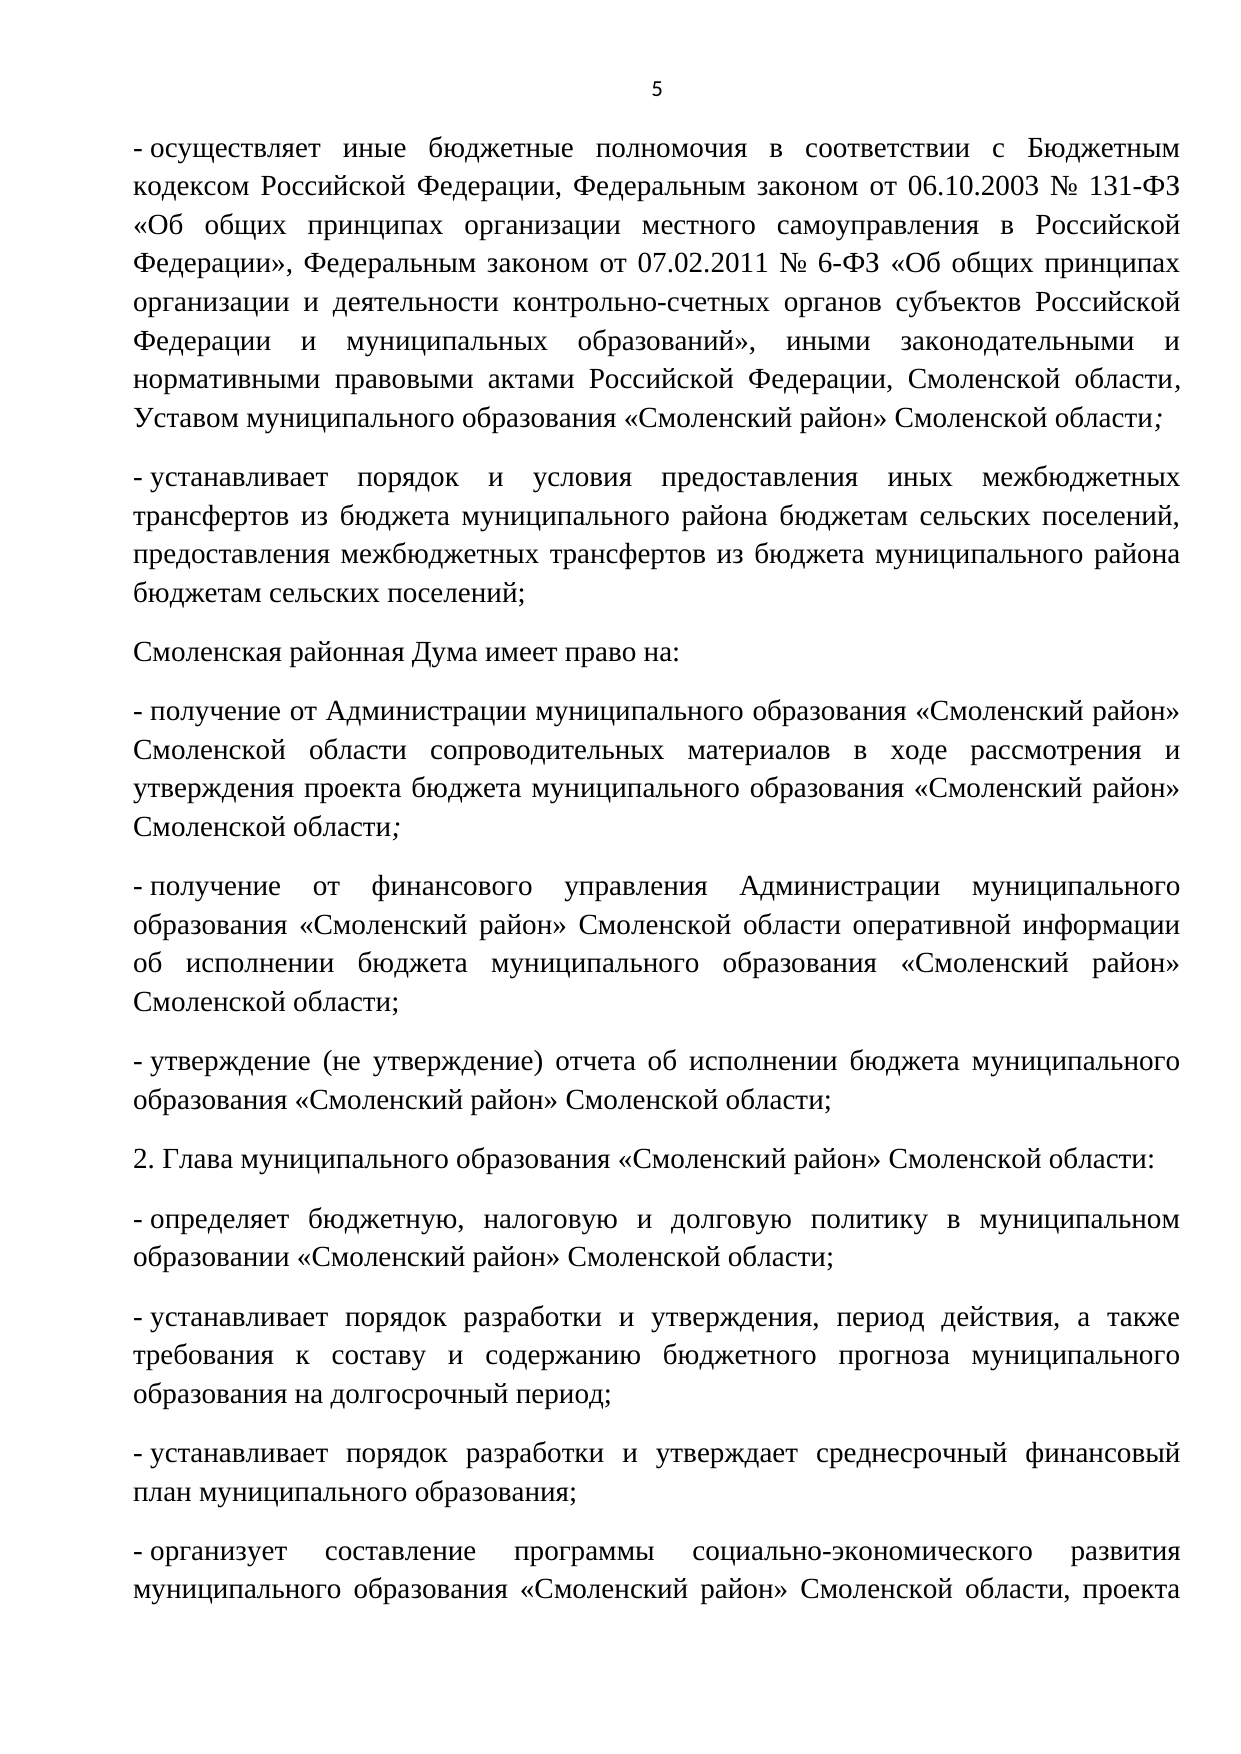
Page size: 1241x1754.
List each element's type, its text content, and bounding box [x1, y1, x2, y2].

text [133, 1533, 1181, 1605]
text - осуществляет иные бюджетные полномочия в соответствии с Бюджетным кодексом Российской Федерации, Федеральным законом от 06.10.2003 № 131-ФЗ «Об общих принципах организации местного самоуправления в Российской Федерации», Федеральным законом от 07.02.2011 № 6-ФЗ «Об общих принципах организации и деятельности контрольно-счетных органов субъектов Российской Федерации и муниципальных образований», иными законодательными и нормативными правовыми актами Российской Федерации, Смоленской области, Уставом муниципального образования «Смоленский район» Смоленской области; [133, 130, 1181, 433]
text - получение от финансового управления Администрации муниципального образования «Смоленский район» Смоленской области оперативной информации об исполнении бюджета муниципального образования «Смоленский район» Смоленской области; [133, 868, 1181, 1018]
text - устанавливает порядок разработки и утверждения, период действия, а также требования к составу и содержанию бюджетного прогноза муниципального образования на долгосрочный период; [133, 1299, 1181, 1409]
text - устанавливает порядок разработки и утверждает среднесрочный финансовый план муниципального образования; [133, 1435, 1181, 1507]
text - получение от Администрации муниципального образования «Смоленский район» Смоленской области сопроводительных материалов в ходе рассмотрения и утверждения проекта бюджета муниципального образования «Смоленский район» Смоленской области; [133, 693, 1181, 843]
text - устанавливает порядок и условия предоставления иных межбюджетных трансфертов из бюджета муниципального района бюджетам сельских поселений, предоставления межбюджетных трансфертов из бюджета муниципального района бюджетам сельских поселений; [133, 459, 1181, 608]
text Смоленская районная Дума имеет право на: [133, 634, 1181, 668]
text 2. Глава муниципального образования «Смоленский район» Смоленской области: [133, 1141, 1181, 1175]
text - утверждение (не утверждение) отчета об исполнении бюджета муниципального образования «Смоленский район» Смоленской области; [133, 1043, 1181, 1116]
text - определяет бюджетную, налоговую и долговую политику в муниципальном образовании «Смоленский район» Смоленской области; [133, 1201, 1181, 1273]
